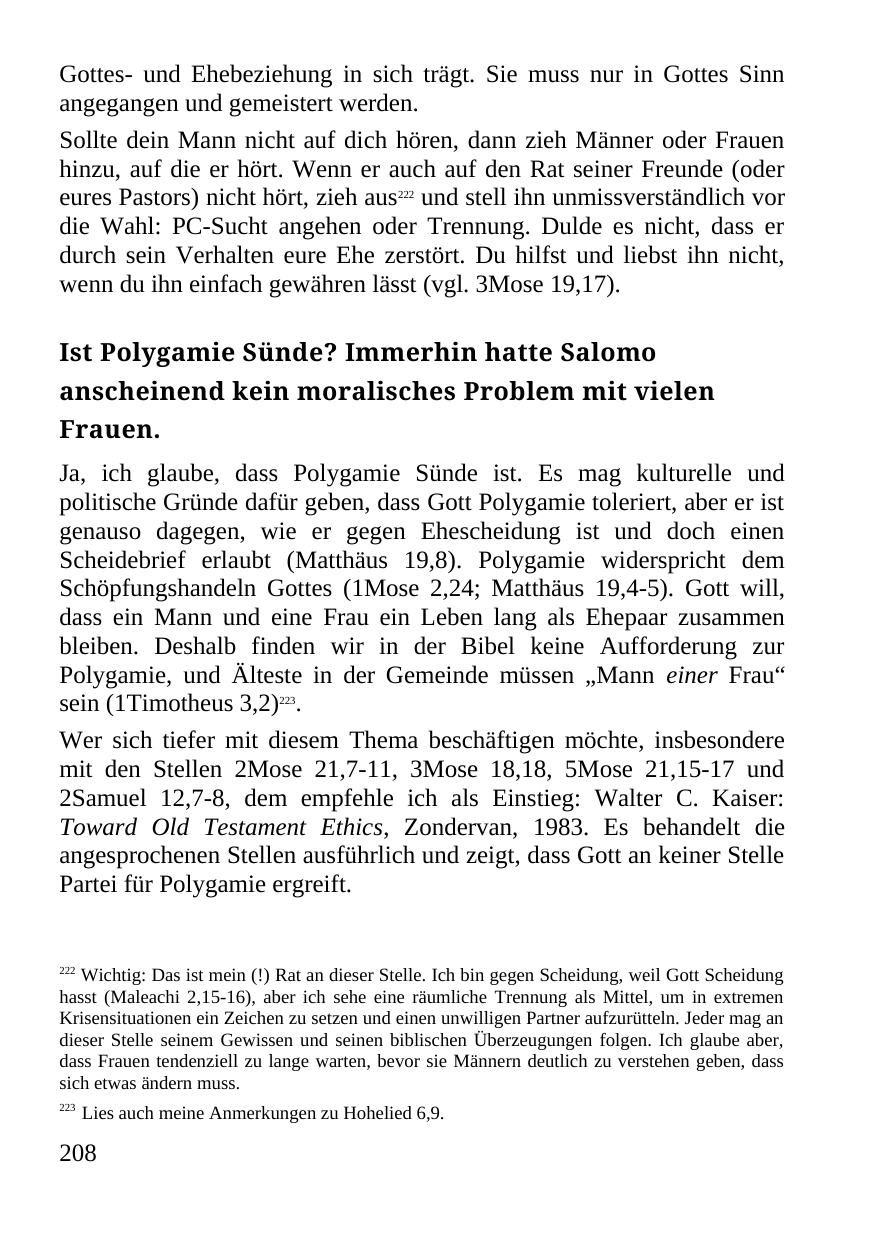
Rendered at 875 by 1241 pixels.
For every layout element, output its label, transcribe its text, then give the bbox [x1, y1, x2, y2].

text Wer sich tiefer mit diesem Thema beschäftigen möchte, insbesondere mit den Stellen 2Mose 21,7-11, 3Mose 18,18, 5Mose 21,15-17 und 2Samuel 12,7-8, dem empfehle ich als Einstieg: Walter C. Kaiser: Toward Old Testament Ethics, Zondervan, 1983. Es behandelt die angesprochenen Stellen ausführlich und zeigt, dass Gott an keiner Stelle Partei für Polygamie ergreift. [59, 726, 785, 898]
text Ja, ich glaube, dass Polygamie Sünde ist. Es mag kulturelle und politische Gründe dafür geben, dass Gott Polygamie toleriert, aber er ist genauso dagegen, wie er gegen Ehescheidung ist und doch einen Scheidebrief erlaubt (Matthäus 19,8). Polygamie widerspricht dem Schöpfungshandeln Gottes (1Mose 2,24; Matthäus 19,4-5). Gott will, dass ein Mann und eine Frau ein Leben lang als Ehepaar zusammen bleiben. Deshalb finden wir in der Bibel keine Aufforderung zur Polygamie, und Älteste in der Gemeinde müssen „Mann einer Frau“ sein (1Timotheus 3,2). [59, 458, 785, 717]
text Sollte dein Mann nicht auf dich hören, dann zieh Männer oder Frauen hinzu, auf die er hört. Wenn er auch auf den Rat seiner Freunde (oder eures Pastors) nicht hört, zieh aus und stell ihn unmissverständlich vor die Wahl: PC-Sucht angehen oder Trennung. Dulde es nicht, dass er durch sein Verhalten eure Ehe zerstört. Du hilfst und liebst ihn nicht, wenn du ihn einfach gewähren lässt (vgl. 3Mose 19,17). [59, 125, 785, 297]
subtitle Ist Polygamie Sünde? Immerhin hatte Salomo anscheinend kein moralisches Problem mit vielen Frauen. [59, 335, 785, 446]
